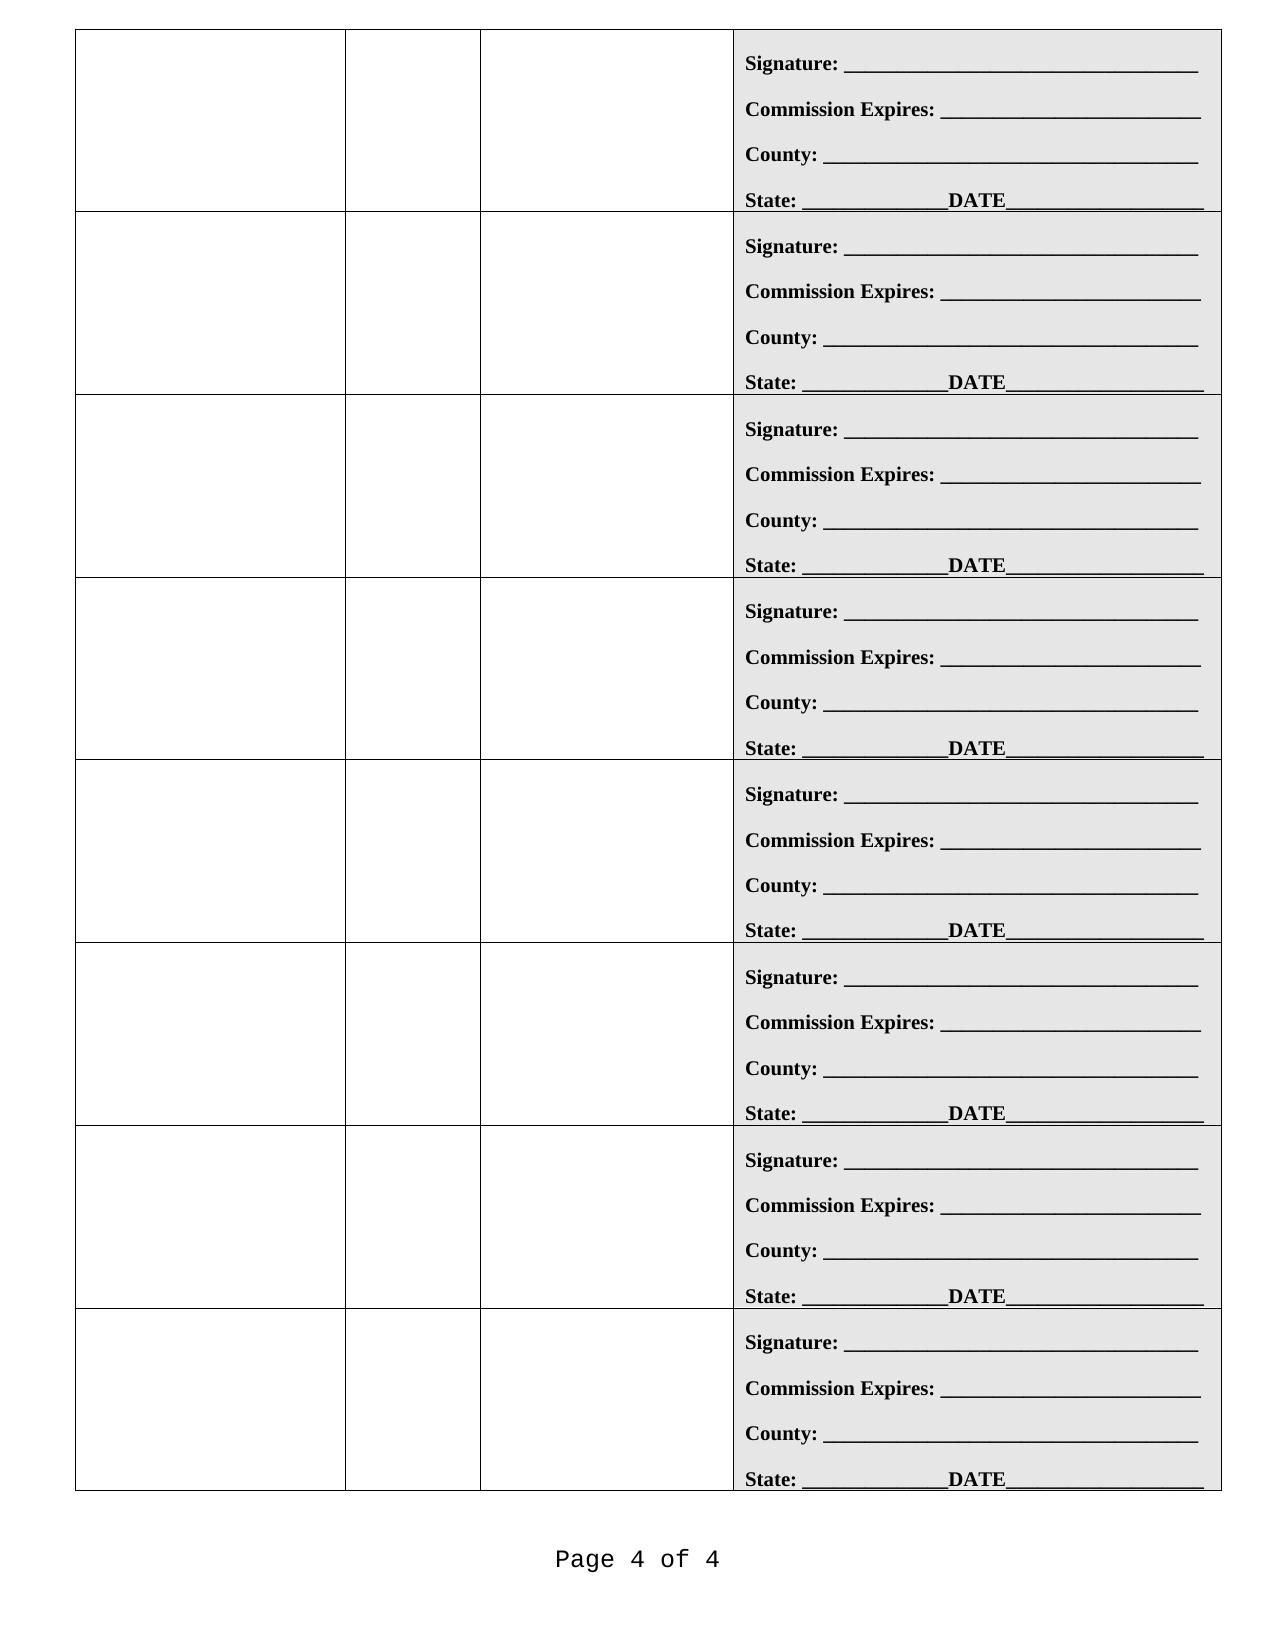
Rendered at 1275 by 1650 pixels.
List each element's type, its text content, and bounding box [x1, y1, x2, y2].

table_cell [76, 1309, 345, 1490]
table_cell [76, 212, 345, 394]
table_cell [346, 1309, 480, 1490]
table_header [481, 30, 733, 211]
table_cell [481, 760, 733, 942]
table_cell [346, 578, 480, 759]
table_cell [76, 760, 345, 942]
table_cell [346, 943, 480, 1125]
table_cell [76, 395, 345, 577]
table_cell [346, 395, 480, 577]
table_header [76, 30, 345, 211]
table_cell [346, 212, 480, 394]
table_cell [76, 1126, 345, 1307]
table_cell [481, 578, 733, 759]
table_header [346, 30, 480, 211]
table_cell [481, 212, 733, 394]
table_cell [76, 578, 345, 759]
table_cell [481, 943, 733, 1125]
table_cell [346, 760, 480, 942]
table_cell [481, 1309, 733, 1490]
table_cell [346, 1126, 480, 1307]
table_cell [481, 1126, 733, 1307]
table_cell [481, 395, 733, 577]
table_header Signature: __________________________________ Commission Expires: _________________________ County: ____________________________________ State: ______________DATE___________________ [734, 30, 1221, 211]
table_cell [76, 943, 345, 1125]
